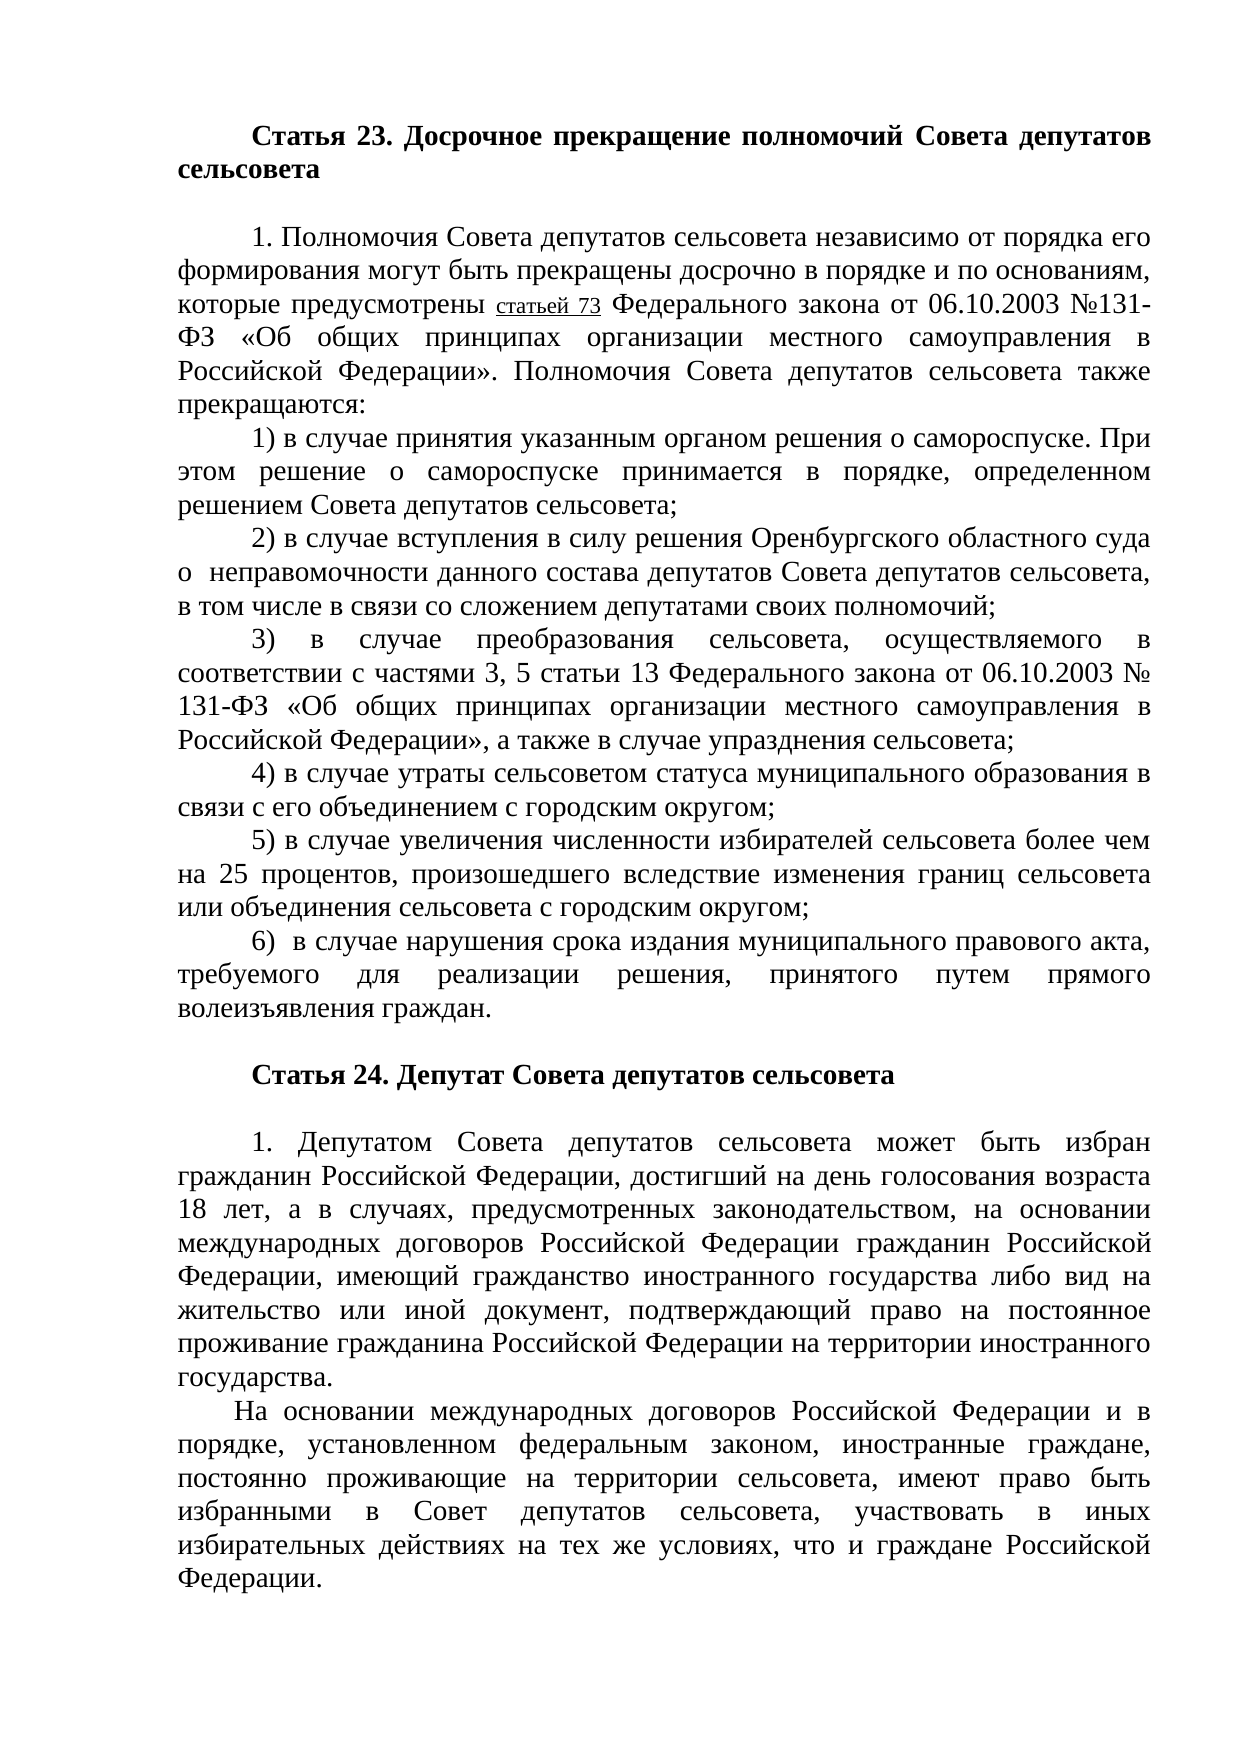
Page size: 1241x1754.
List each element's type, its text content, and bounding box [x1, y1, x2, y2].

text 5) в случае увеличения численности избирателей сельсовета более чем на 25 процентов, произошедшего вследствие изменения границ сельсовета или объединения сельсовета с городским округом; [177, 822, 1152, 923]
text 1. Полномочия Совета депутатов сельсовета независимо от порядка его формирования могут быть прекращены досрочно в порядке и по основаниям, которые предусмотрены статьей 73 Федерального закона от 06.10.2003 №131-ФЗ «Об общих принципах организации местного самоуправления в Российской Федерации». Полномочия Совета депутатов сельсовета также прекращаются: [177, 219, 1152, 420]
text 1) в случае принятия указанным органом решения о самороспуске. При этом решение о самороспуске принимается в порядке, определенном решением Совета депутатов сельсовета; [177, 420, 1152, 521]
text Статья 24. Депутат Совета депутатов сельсовета [177, 1057, 1152, 1091]
text На основании международных договоров Российской Федерации и в порядке, установленном федеральным законом, иностранные граждане, постоянно проживающие на территории сельсовета, имеют право быть избранными в Совет депутатов сельсовета, участвовать в иных избирательных действиях на тех же условиях, что и граждане Российской Федерации. [177, 1393, 1152, 1594]
text 1. Депутатом Совета депутатов сельсовета может быть избран гражданин Российской Федерации, достигший на день голосования возраста 18 лет, а в случаях, предусмотренных законодательством, на основании международных договоров Российской Федерации гражданин Российской Федерации, имеющий гражданство иностранного государства либо вид на жительство или иной документ, подтверждающий право на постоянное проживание гражданина Российской Федерации на территории иностранного государства. [177, 1124, 1152, 1393]
text 6) в случае нарушения срока издания муниципального правового акта, требуемого для реализации решения, принятого путем прямого волеизъявления граждан. [177, 923, 1152, 1024]
text 3) в случае преобразования сельсовета, осуществляемого в соответствии с частями 3, 5 статьи 13 Федерального закона от 06.10.2003 № 131-ФЗ «Об общих принципах организации местного самоуправления в Российской Федерации», а также в случае упразднения сельсовета; [177, 621, 1152, 755]
text 4) в случае утраты сельсоветом статуса муниципального образования в связи с его объединением с городским округом; [177, 755, 1152, 822]
text Статья 23. Досрочное прекращение полномочий Совета депутатов сельсовета [177, 118, 1152, 185]
text 2) в случае вступления в силу решения Оренбургского областного суда о неправомочности данного состава депутатов Совета депутатов сельсовета, в том числе в связи со сложением депутатами своих полномочий; [177, 521, 1152, 621]
